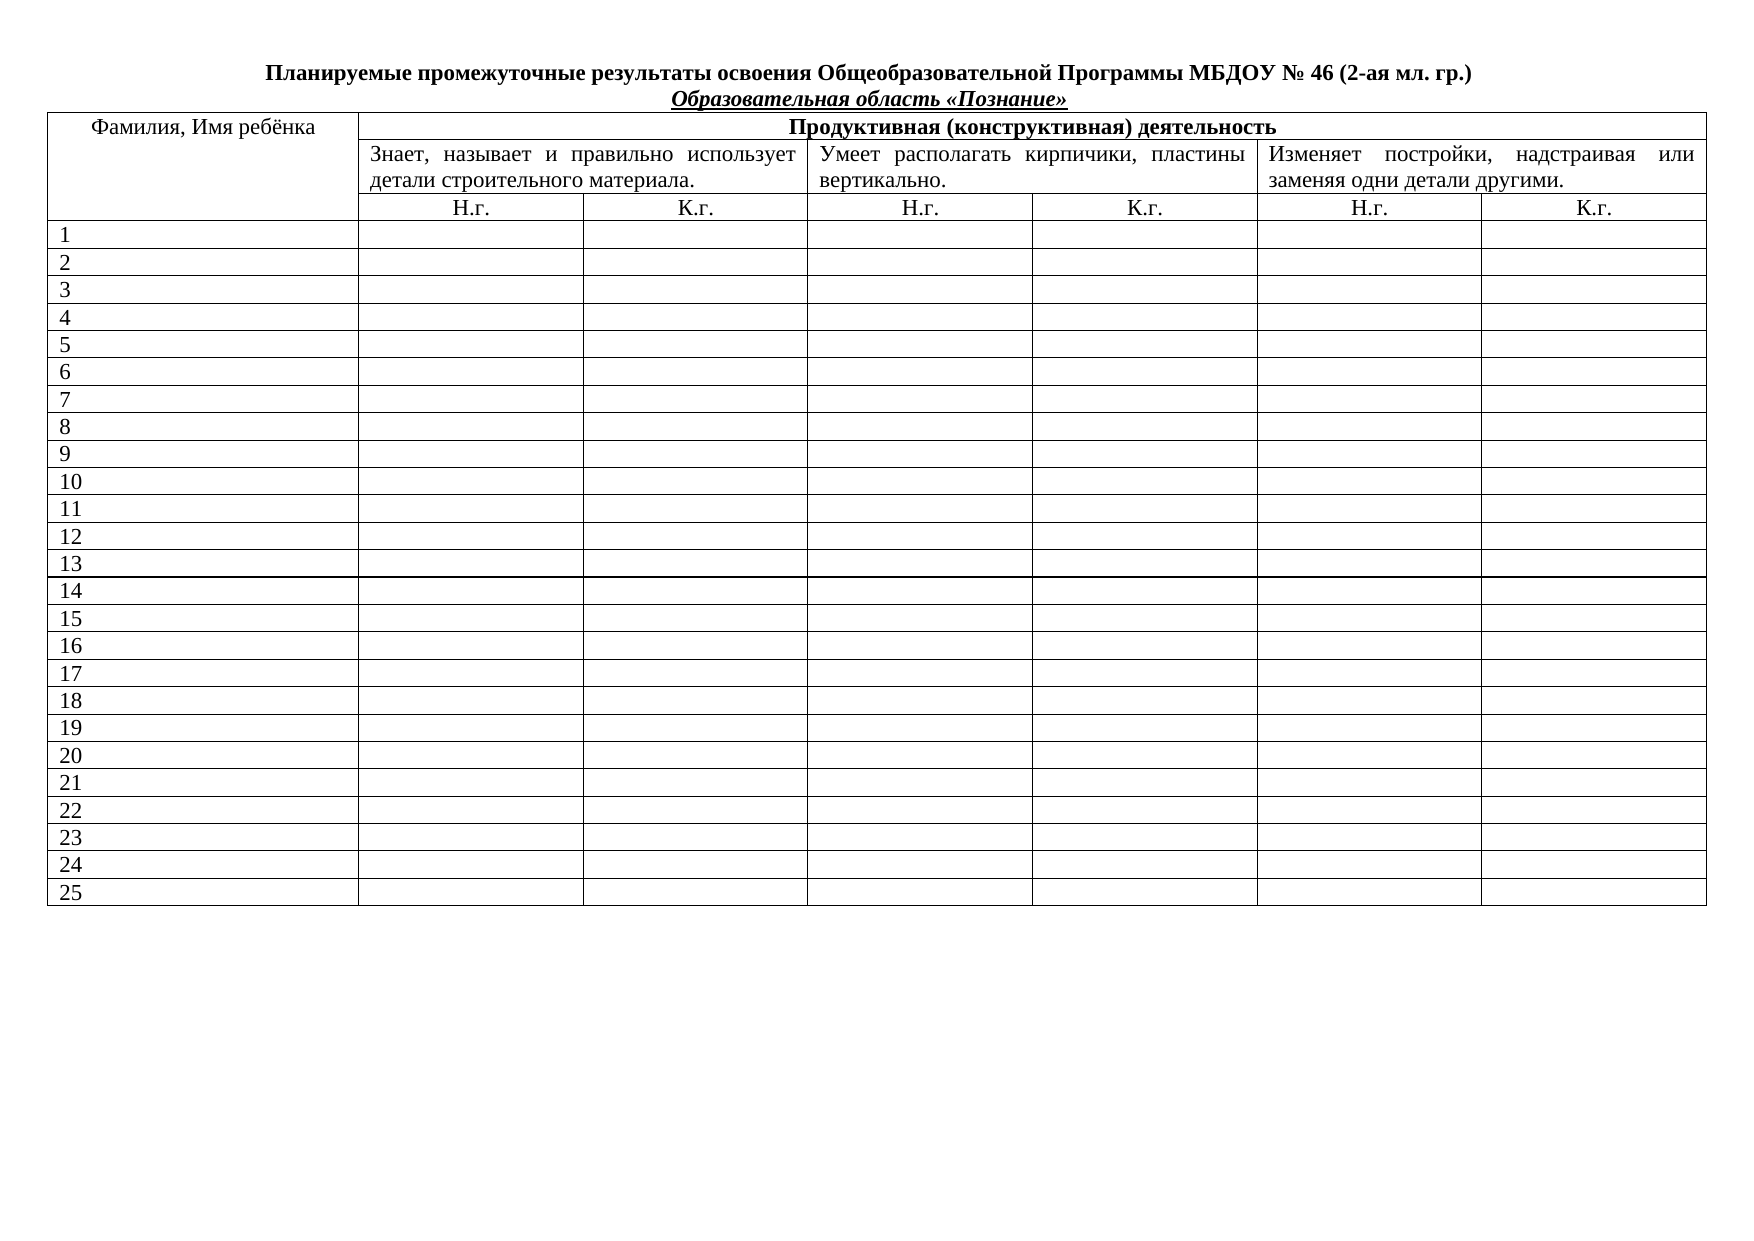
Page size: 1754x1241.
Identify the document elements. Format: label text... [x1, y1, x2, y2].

table_cell [584, 550, 807, 576]
table_cell [1258, 742, 1481, 768]
table_cell [584, 523, 807, 549]
table_cell [359, 824, 583, 850]
table_cell [1258, 769, 1481, 796]
table_cell [1033, 304, 1257, 330]
table_cell К.г. [1033, 194, 1257, 220]
table_cell [808, 495, 1032, 522]
table_cell 7 [48, 386, 358, 412]
table_cell [584, 797, 807, 823]
table_header Фамилия, Имя ребёнка [48, 113, 358, 220]
table_cell [359, 523, 583, 549]
table_cell [359, 578, 583, 604]
table_cell [1033, 550, 1257, 576]
table_cell [584, 879, 807, 905]
table_cell [584, 413, 807, 439]
table_cell 6 [48, 358, 358, 385]
table_cell [1258, 386, 1481, 412]
table_cell [808, 578, 1032, 604]
table_cell К.г. [584, 194, 807, 220]
table_cell [1258, 304, 1481, 330]
table_cell [1482, 249, 1706, 275]
table_cell 12 [48, 523, 358, 549]
table_cell [808, 687, 1032, 713]
table_cell [1482, 769, 1706, 796]
table_cell [359, 769, 583, 796]
table_cell Н.г. [1258, 194, 1481, 220]
table_cell [584, 249, 807, 275]
table_cell [1258, 331, 1481, 357]
table_cell [1033, 495, 1257, 522]
table_cell [584, 468, 807, 494]
table_cell [1033, 742, 1257, 768]
table_cell [808, 249, 1032, 275]
table_cell 4 [48, 304, 358, 330]
table_cell [1258, 578, 1481, 604]
text Образовательная область «Познание» [59, 85, 1679, 112]
table_cell [1033, 249, 1257, 275]
table_cell [1033, 797, 1257, 823]
table_cell [1482, 687, 1706, 713]
table_cell [1258, 468, 1481, 494]
table_cell [584, 386, 807, 412]
table_cell 23 [48, 824, 358, 850]
table_cell 13 [48, 550, 358, 576]
table_cell 5 [48, 331, 358, 357]
table_cell [359, 386, 583, 412]
table_cell [584, 441, 807, 467]
table_cell [808, 304, 1032, 330]
table_cell [1033, 523, 1257, 549]
table_cell [359, 632, 583, 659]
table_cell [584, 331, 807, 357]
table_cell [808, 276, 1032, 302]
table_cell [1482, 386, 1706, 412]
table_cell [1033, 331, 1257, 357]
table_cell [1482, 660, 1706, 686]
table_cell К.г. [1482, 194, 1706, 220]
table_cell [359, 879, 583, 905]
table_cell [808, 660, 1032, 686]
table_cell [359, 605, 583, 631]
table_cell [584, 687, 807, 713]
table_cell 15 [48, 605, 358, 631]
table_cell 14 [48, 578, 358, 604]
table_cell [584, 276, 807, 302]
table_cell [359, 221, 583, 248]
table_cell [584, 632, 807, 659]
table_cell [1482, 550, 1706, 576]
table_cell [1258, 495, 1481, 522]
table_cell [808, 769, 1032, 796]
table_cell [1258, 221, 1481, 248]
table_cell [1033, 851, 1257, 878]
table_cell [584, 495, 807, 522]
table_cell [359, 276, 583, 302]
table_cell 21 [48, 769, 358, 796]
table_cell [584, 660, 807, 686]
table_cell Знает, называет и правильно использует детали строительного материала. [359, 140, 807, 193]
table_cell [1033, 605, 1257, 631]
table_cell [1482, 221, 1706, 248]
table_header Продуктивная (конструктивная) деятельность [359, 113, 1706, 139]
table_cell [1482, 632, 1706, 659]
table_cell Умеет располагать кирпичики, пластины вертикально. [808, 140, 1257, 193]
table_cell [1033, 578, 1257, 604]
table_cell 1 [48, 221, 358, 248]
table_cell [1482, 824, 1706, 850]
table_cell [1258, 550, 1481, 576]
table_cell [584, 304, 807, 330]
table_cell [359, 715, 583, 741]
table_cell 19 [48, 715, 358, 741]
table_cell [1482, 468, 1706, 494]
table_cell [808, 221, 1032, 248]
table_cell [808, 605, 1032, 631]
text Планируемые промежуточные результаты освоения Общеобразовательной Программы МБДОУ № 46 (2-ая мл. гр.) [59, 59, 1679, 85]
table_cell [1258, 523, 1481, 549]
table_cell [1258, 715, 1481, 741]
table_cell 2 [48, 249, 358, 275]
table_cell [584, 221, 807, 248]
table_cell [808, 632, 1032, 659]
table_cell [359, 331, 583, 357]
table_cell [808, 358, 1032, 385]
table_cell [808, 386, 1032, 412]
table_cell [359, 304, 583, 330]
table_cell Н.г. [359, 194, 583, 220]
table_cell [1033, 386, 1257, 412]
table_cell Изменяет постройки, надстраивая или заменяя одни детали другими. [1258, 140, 1706, 193]
table_cell [808, 797, 1032, 823]
table_cell 3 [48, 276, 358, 302]
table_cell 20 [48, 742, 358, 768]
table_cell [1482, 331, 1706, 357]
table_cell [584, 605, 807, 631]
table_cell [584, 578, 807, 604]
table_cell [808, 413, 1032, 439]
table_cell [1258, 358, 1481, 385]
table_cell [359, 687, 583, 713]
table_cell [1258, 441, 1481, 467]
table_cell [1258, 687, 1481, 713]
table_cell [1033, 687, 1257, 713]
table_cell 17 [48, 660, 358, 686]
table_cell 16 [48, 632, 358, 659]
table_cell 18 [48, 687, 358, 713]
table_cell [1258, 851, 1481, 878]
table_cell [1258, 879, 1481, 905]
table_cell [1033, 221, 1257, 248]
table_cell [1482, 797, 1706, 823]
table_cell [1482, 879, 1706, 905]
table_cell [1258, 632, 1481, 659]
table_cell [808, 879, 1032, 905]
table_cell [1482, 742, 1706, 768]
table_cell [1482, 358, 1706, 385]
table_cell [584, 769, 807, 796]
table_cell [359, 851, 583, 878]
table_cell [1033, 276, 1257, 302]
table_cell [584, 824, 807, 850]
table_cell [1033, 358, 1257, 385]
table_cell [584, 358, 807, 385]
table_cell [1258, 413, 1481, 439]
table_cell [584, 851, 807, 878]
table_cell [359, 660, 583, 686]
table_cell [359, 441, 583, 467]
table_cell [808, 441, 1032, 467]
table_cell [808, 331, 1032, 357]
table_cell [1033, 660, 1257, 686]
table_cell [1258, 605, 1481, 631]
table_cell [1482, 276, 1706, 302]
table_cell [808, 523, 1032, 549]
table_cell 24 [48, 851, 358, 878]
table_cell [1033, 413, 1257, 439]
table_cell 11 [48, 495, 358, 522]
table_cell [359, 495, 583, 522]
table_cell [808, 851, 1032, 878]
table_cell [359, 797, 583, 823]
table_cell [808, 550, 1032, 576]
table_cell [1482, 715, 1706, 741]
table_cell [1033, 824, 1257, 850]
table_cell 9 [48, 441, 358, 467]
table_cell [359, 468, 583, 494]
table_cell [1482, 304, 1706, 330]
table_cell 25 [48, 879, 358, 905]
table_cell [808, 824, 1032, 850]
table_cell [1482, 605, 1706, 631]
table_cell Н.г. [808, 194, 1032, 220]
table_cell [1033, 468, 1257, 494]
table_cell 22 [48, 797, 358, 823]
table_cell [1482, 578, 1706, 604]
table_cell [1482, 523, 1706, 549]
table_cell [1258, 249, 1481, 275]
table_cell [1258, 660, 1481, 686]
table_cell [359, 742, 583, 768]
table_cell [1258, 276, 1481, 302]
table_cell [1033, 769, 1257, 796]
table_cell [359, 550, 583, 576]
table_cell 8 [48, 413, 358, 439]
table_cell [1482, 441, 1706, 467]
table_cell 10 [48, 468, 358, 494]
table_cell [1482, 413, 1706, 439]
table_cell [1033, 632, 1257, 659]
table_cell [1482, 851, 1706, 878]
table_cell [1482, 495, 1706, 522]
table_cell [584, 715, 807, 741]
table_cell [808, 715, 1032, 741]
table_cell [1258, 824, 1481, 850]
table_cell [1033, 879, 1257, 905]
table_cell [1258, 797, 1481, 823]
table_cell [359, 249, 583, 275]
table_cell [808, 468, 1032, 494]
table_cell [1033, 715, 1257, 741]
table_cell [584, 742, 807, 768]
table_cell [359, 358, 583, 385]
table_cell [359, 413, 583, 439]
table_cell [1033, 441, 1257, 467]
table_cell [808, 742, 1032, 768]
